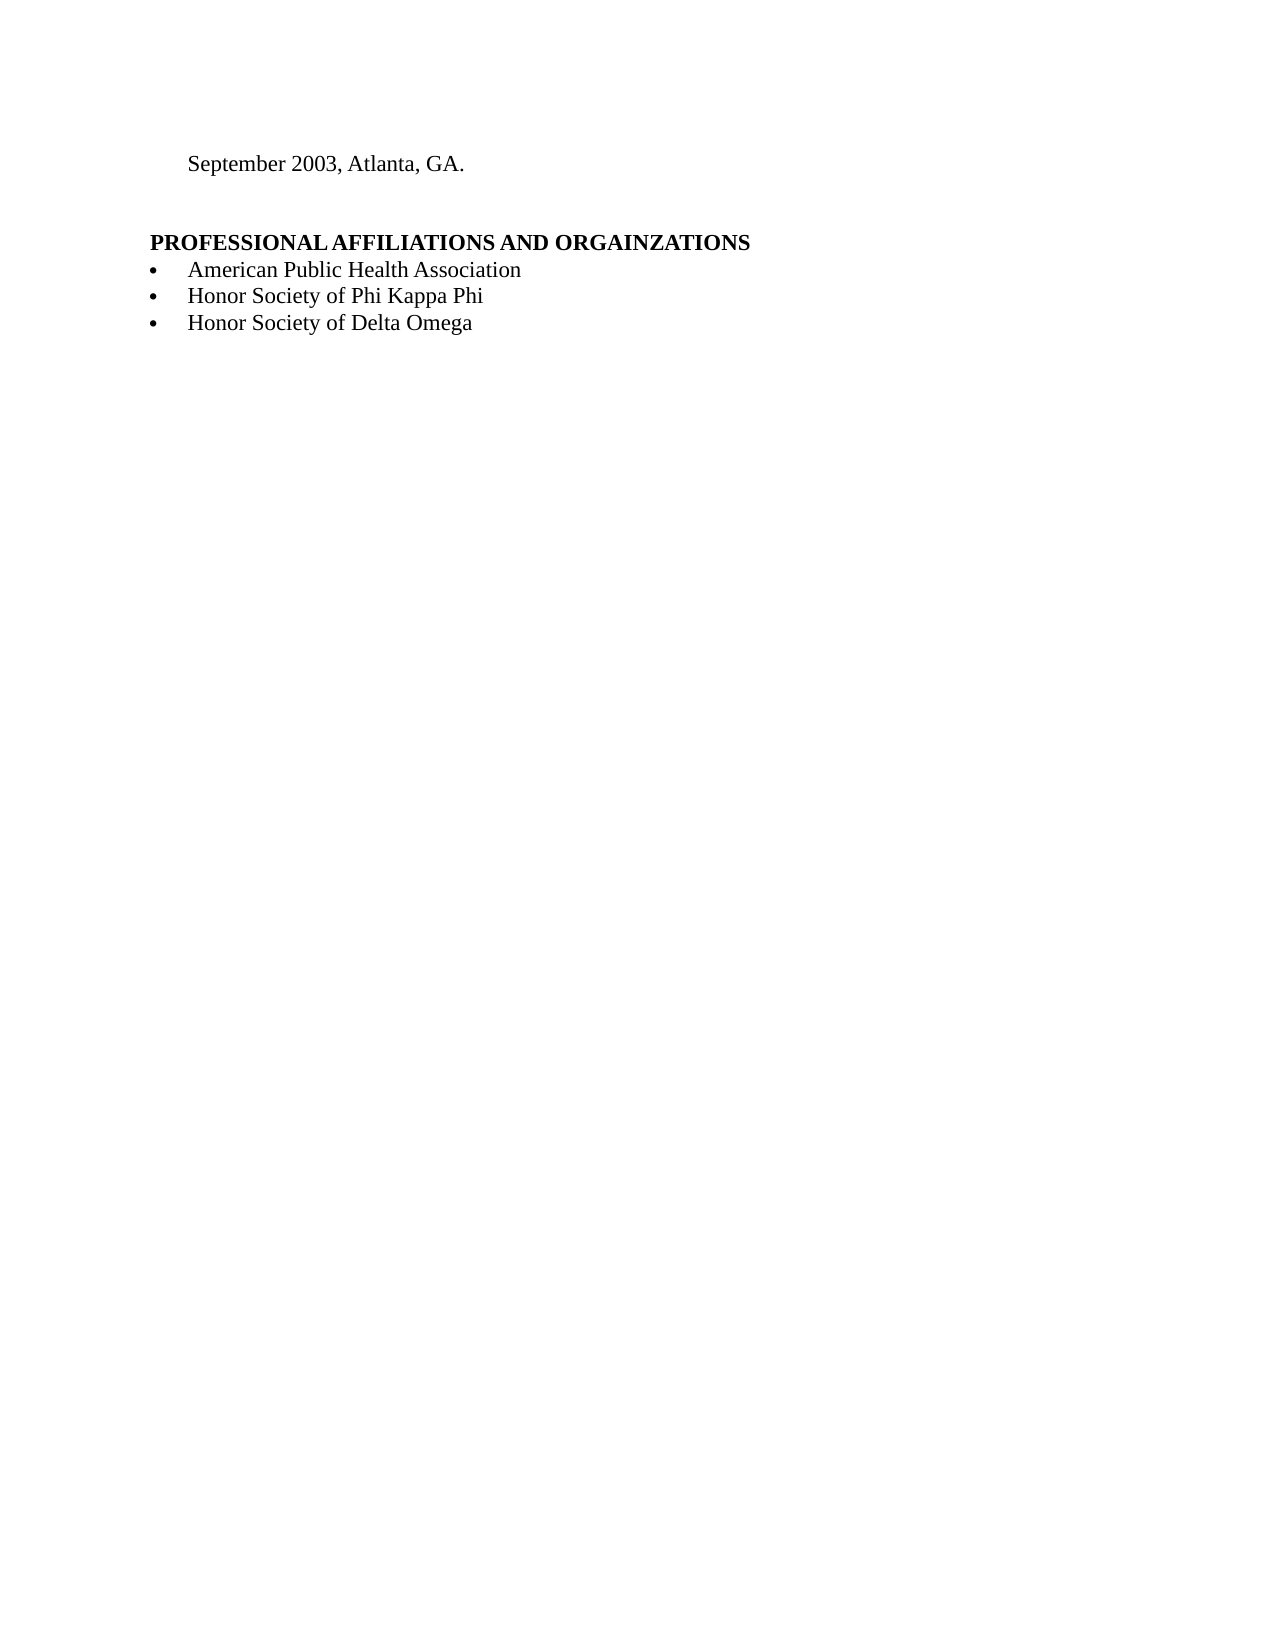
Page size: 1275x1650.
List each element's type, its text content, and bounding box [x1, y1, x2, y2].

subtitle American Public Health Association [150, 256, 1125, 282]
subtitle Honor Society of Delta Omega [150, 309, 1125, 335]
text PROFESSIONAL AFFILIATIONS AND ORGAINZATIONS [150, 229, 1125, 255]
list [150, 150, 1125, 176]
subtitle Honor Society of Phi Kappa Phi [150, 282, 1125, 308]
